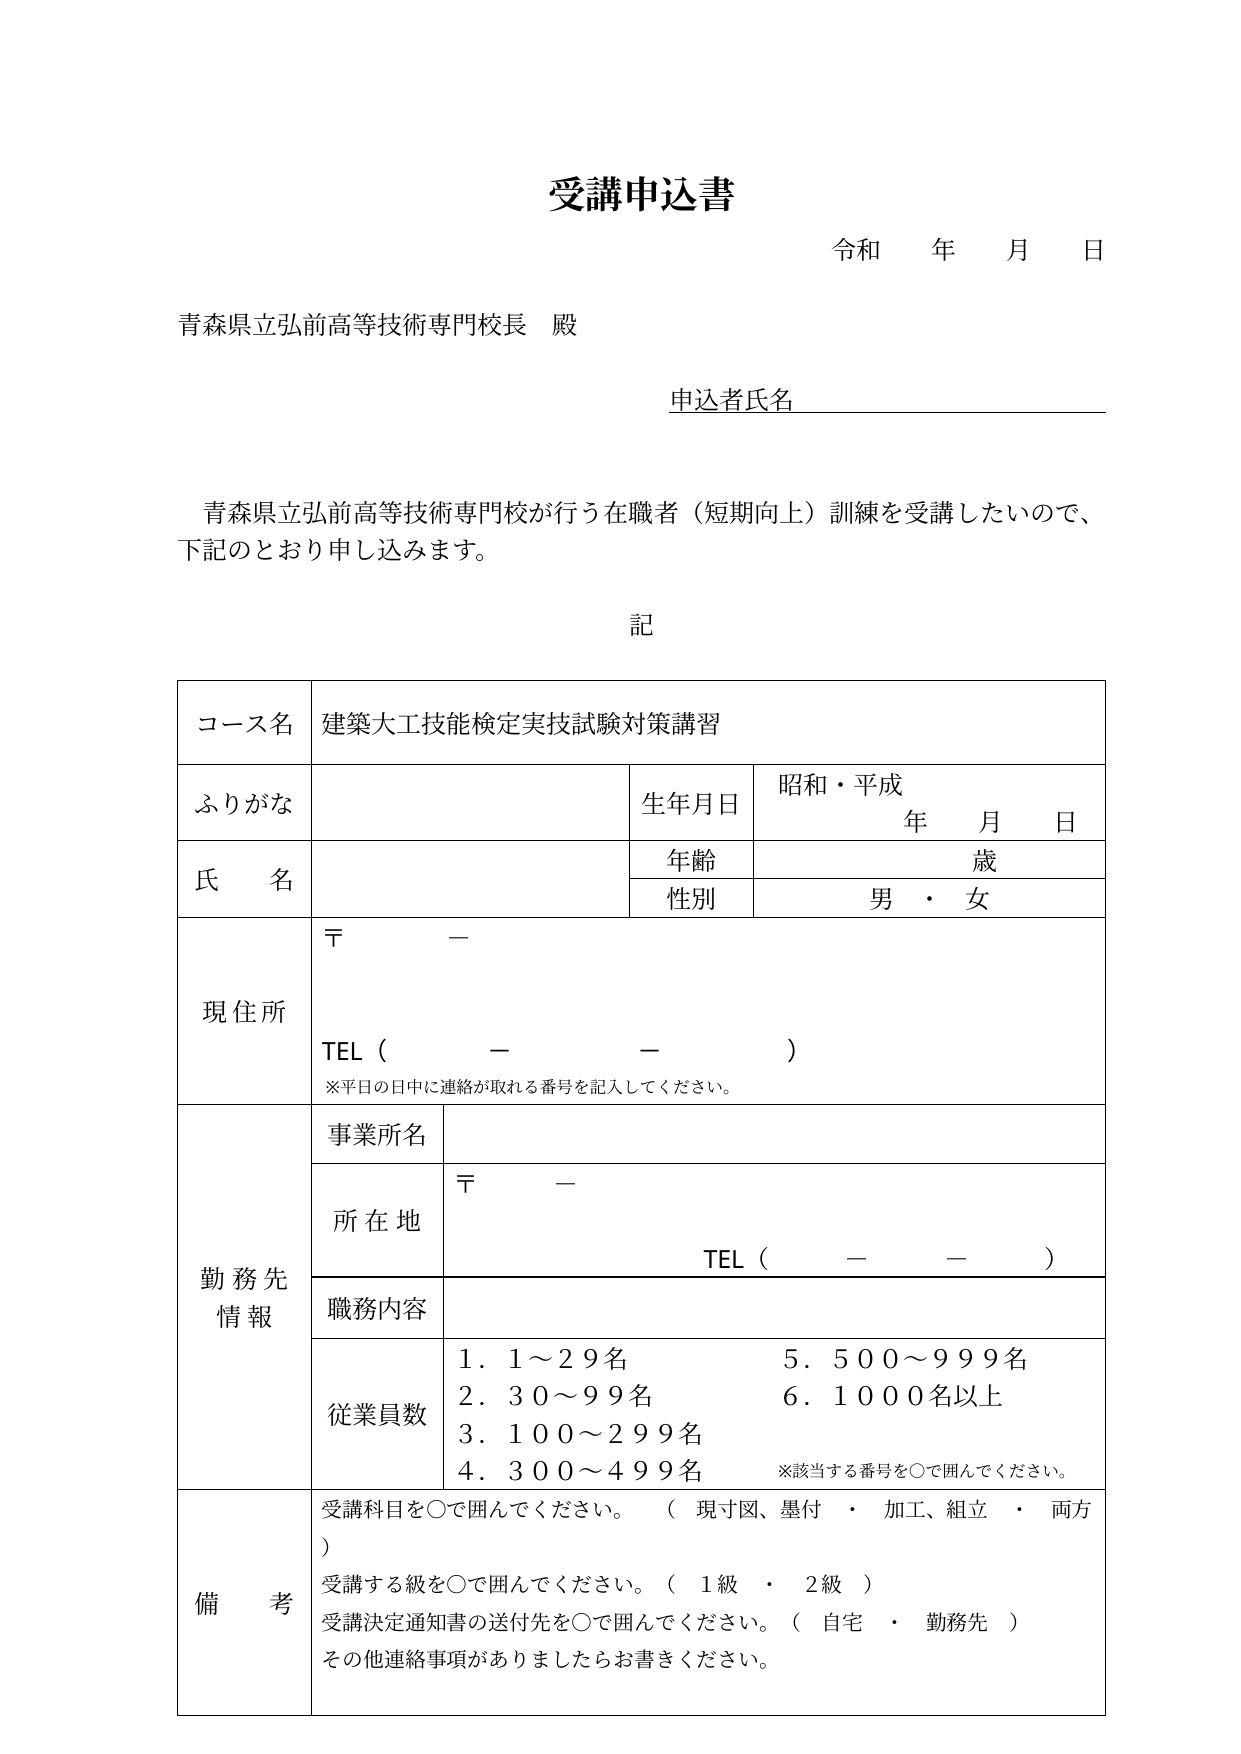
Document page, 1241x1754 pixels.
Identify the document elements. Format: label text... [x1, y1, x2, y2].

table_cell 現住所 [178, 918, 311, 1104]
table_cell 氏 名 [178, 841, 311, 917]
table_cell 生年月日 [630, 765, 753, 840]
text 申込者氏名 [177, 380, 1106, 418]
text 青森県立弘前高等技術専門校が行う在職者（短期向上）訓練を受講したいので、下記のとおり申し込みます。 [177, 493, 1106, 568]
table_cell 年齢 [630, 841, 753, 878]
table_cell 受講科目を○で囲んでください。 （ 現寸図、墨付 ・ 加工、組立 ・ 両方 ） 受講する級を○で囲んでください。（ １級 ・ ２級 ） 受講決定通知書の送付先を○で囲んでください。（ 自宅 ・ 勤務先 ） その他連絡事項がありましたらお書きください。 [312, 1490, 1105, 1715]
text 受講申込書 [177, 155, 1106, 230]
table_cell 職務内容 [312, 1278, 443, 1338]
table_cell [312, 765, 629, 840]
table_cell 歳 [754, 841, 1105, 878]
table_cell 昭和・平成 年 月 日 [754, 765, 1105, 840]
table_cell 勤 務 先 情 報 [178, 1105, 311, 1489]
table_cell 所 在 地 [312, 1164, 443, 1276]
table_header 建築大工技能検定実技試験対策講習 [312, 681, 1105, 764]
text 令和 年 月 日 [177, 230, 1106, 268]
table_cell 性別 [630, 879, 753, 917]
text 青森県立弘前高等技術専門校長 殿 [177, 305, 1106, 343]
table_cell 事業所名 [312, 1105, 443, 1163]
table_cell 男・女 [754, 879, 1105, 917]
table_cell 備 考 [178, 1490, 311, 1715]
table_cell [444, 1105, 1105, 1163]
table_cell 〒 － TEL（ － － ） [444, 1164, 1105, 1276]
table_cell １．１～２９名 ２．３０～９９名 ３．１００～２９９名 ４．３００～４９９名 [444, 1339, 768, 1489]
table_cell 従業員数 [312, 1339, 443, 1489]
table_cell ふりがな [178, 765, 311, 840]
table_cell [312, 841, 629, 917]
table_header コース名 [178, 681, 311, 764]
subtitle 記 [177, 605, 1106, 643]
table_cell [444, 1278, 1105, 1338]
table_cell ５．５００～９９９名 ６．１０００名以上 ※該当する番号を○で囲んでください。 [768, 1339, 1105, 1489]
table_cell 〒 － TEL（ － － ） [312, 918, 1105, 1104]
